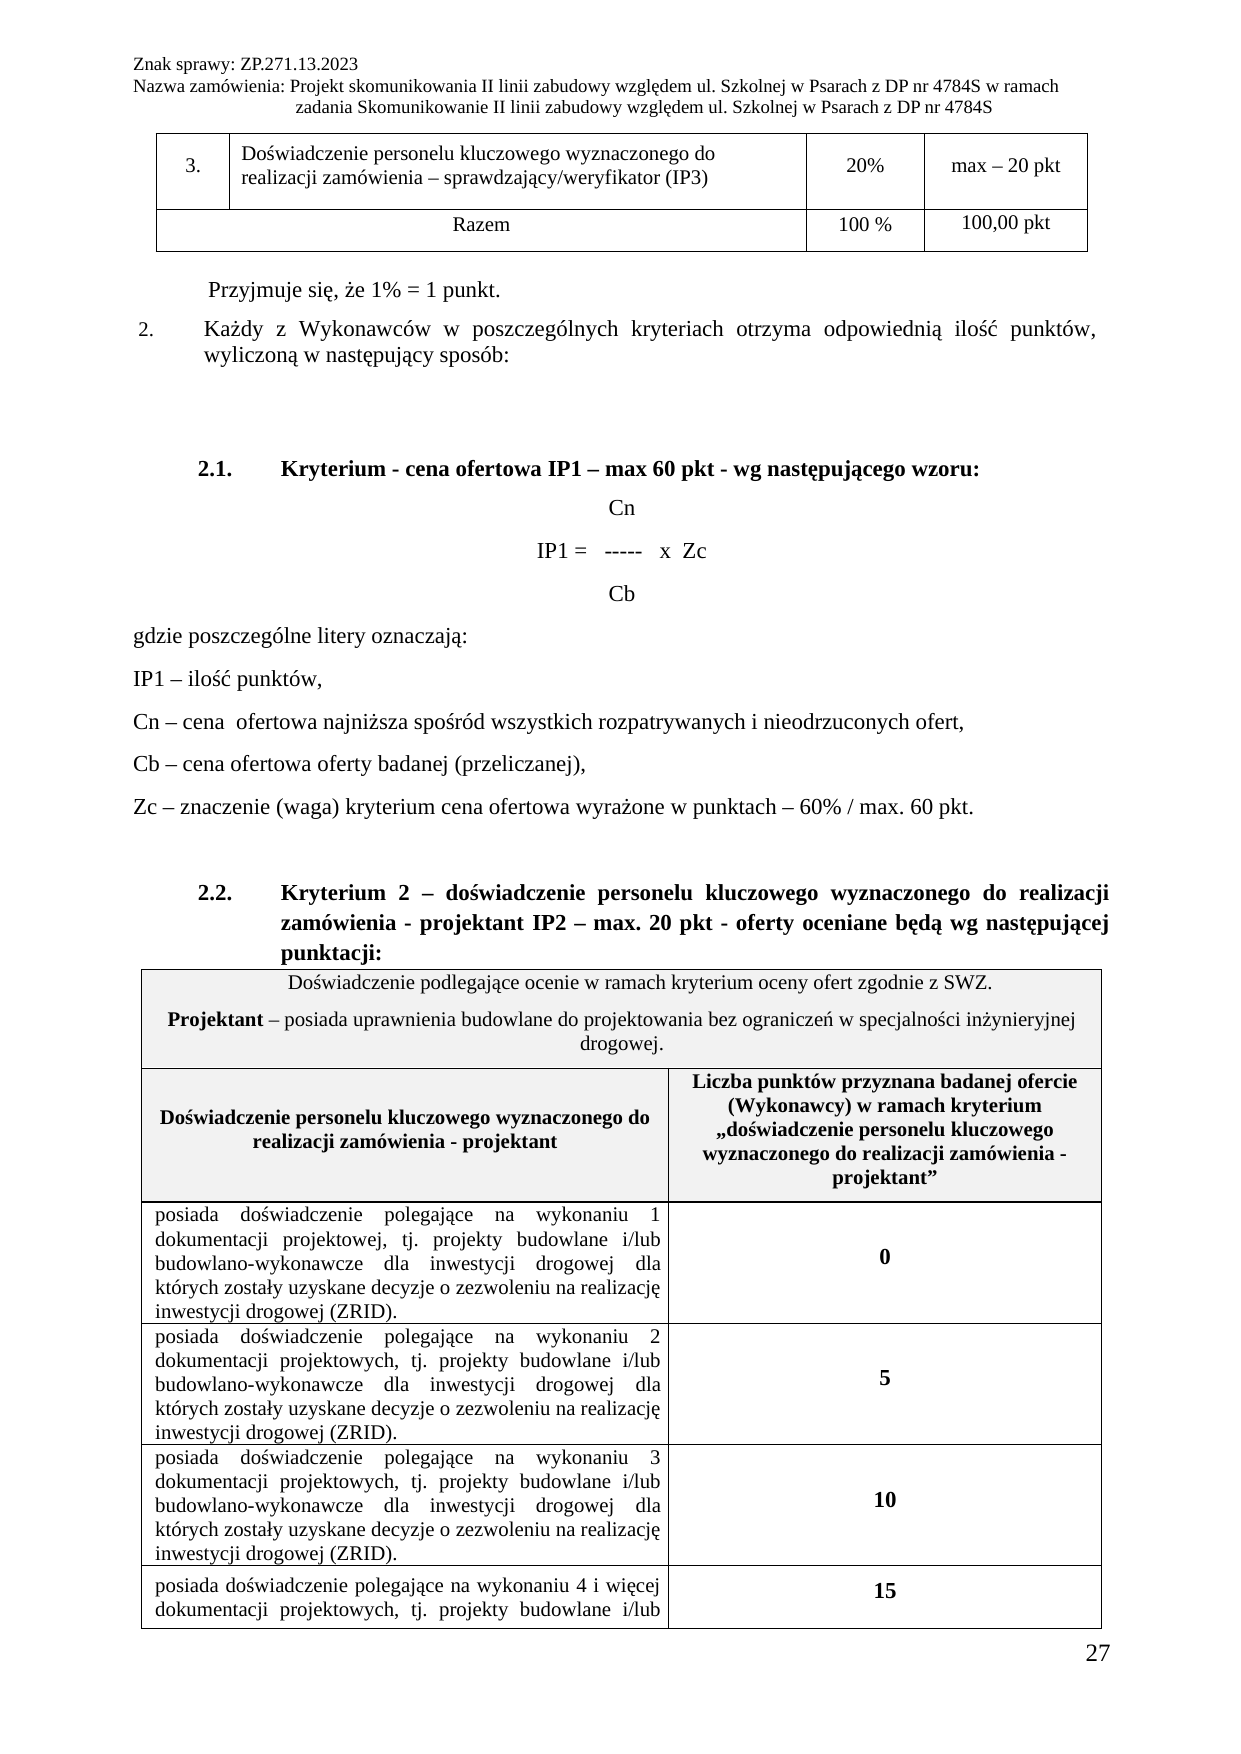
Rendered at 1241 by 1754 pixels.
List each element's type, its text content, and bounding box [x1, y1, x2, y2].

table_cell Doświadczenie personelu kluczowego wyznaczonego do realizacji zamówienia – sprawdzający/weryfikator (IP3) [230, 134, 806, 209]
table_cell posiada doświadczenie polegające na wykonaniu 2 dokumentacji projektowych, tj. projekty budowlane i/lub budowlano-wykonawcze dla inwestycji drogowej dla których zostały uzyskane decyzje o zezwoleniu na realizację inwestycji drogowej (ZRID). [142, 1324, 668, 1444]
table_cell 100 % [807, 210, 924, 251]
table_cell Doświadczenie personelu kluczowego wyznaczonego do realizacji zamówienia - projektant [142, 1069, 668, 1201]
table_cell posiada doświadczenie polegające na wykonaniu 3 dokumentacji projektowych, tj. projekty budowlane i/lub budowlano-wykonawcze dla inwestycji drogowej dla których zostały uzyskane decyzje o zezwoleniu na realizację inwestycji drogowej (ZRID). [142, 1445, 668, 1565]
table_cell Liczba punktów przyznana badanej ofercie (Wykonawcy) w ramach kryterium „doświadczenie personelu kluczowego wyznaczonego do realizacji zamówienia - projektant” [669, 1069, 1101, 1201]
table_cell posiada doświadczenie polegające na wykonaniu 1 dokumentacji projektowej, tj. projekty budowlane i/lub budowlano-wykonawcze dla inwestycji drogowej dla których zostały uzyskane decyzje o zezwoleniu na realizację inwestycji drogowej (ZRID). [142, 1203, 668, 1323]
text IP1 – ilość punktów, [133, 665, 1110, 691]
text IP1 = ----- x Zc [133, 537, 1110, 563]
table_cell 20% [807, 134, 924, 209]
list Kryterium - cena ofertowa IP1 – max 60 pkt - wg następującego wzoru: [192, 455, 1110, 482]
text Cn [133, 494, 1110, 521]
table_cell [142, 1566, 668, 1628]
table_cell 3. [157, 134, 229, 209]
table_cell 0 [669, 1203, 1101, 1323]
list Każdy z Wykonawców w poszczególnych kryteriach otrzyma odpowiednią ilość punktów, wyliczoną w następujący sposób: [133, 315, 1110, 367]
list Kryterium 2 – doświadczenie personelu kluczowego wyznaczonego do realizacji zamówienia - projektant IP2 – max. 20 pkt - oferty oceniane będą wg następującej punktacji: [192, 879, 1110, 965]
text gdzie poszczególne litery oznaczają: [133, 622, 1110, 649]
text Zc – znaczenie (waga) kryterium cena ofertowa wyrażone w punktach – 60% / max. 60 pkt. [133, 793, 1110, 819]
table_cell 100,00 pkt [925, 210, 1087, 251]
text Cb [133, 580, 1110, 606]
text Cn – cena ofertowa najniższa spośród wszystkich rozpatrywanych i nieodrzuconych ofert, [133, 708, 1110, 734]
table_header Doświadczenie podlegające ocenie w ramach kryterium oceny ofert zgodnie z SWZ. Projektant – posiada uprawnienia budowlane do projektowania bez ograniczeń w specjalności inżynieryjnej drogowej. [142, 970, 1101, 1067]
table_cell 5 [669, 1324, 1101, 1444]
table_cell Razem [157, 210, 806, 251]
table_cell 10 [669, 1445, 1101, 1565]
text Przyjmuje się, że 1% = 1 punkt. [208, 276, 1110, 302]
text Cb – cena ofertowa oferty badanej (przeliczanej), [133, 751, 1110, 777]
table_cell max – 20 pkt [925, 134, 1087, 209]
table_cell 15 [669, 1566, 1101, 1628]
